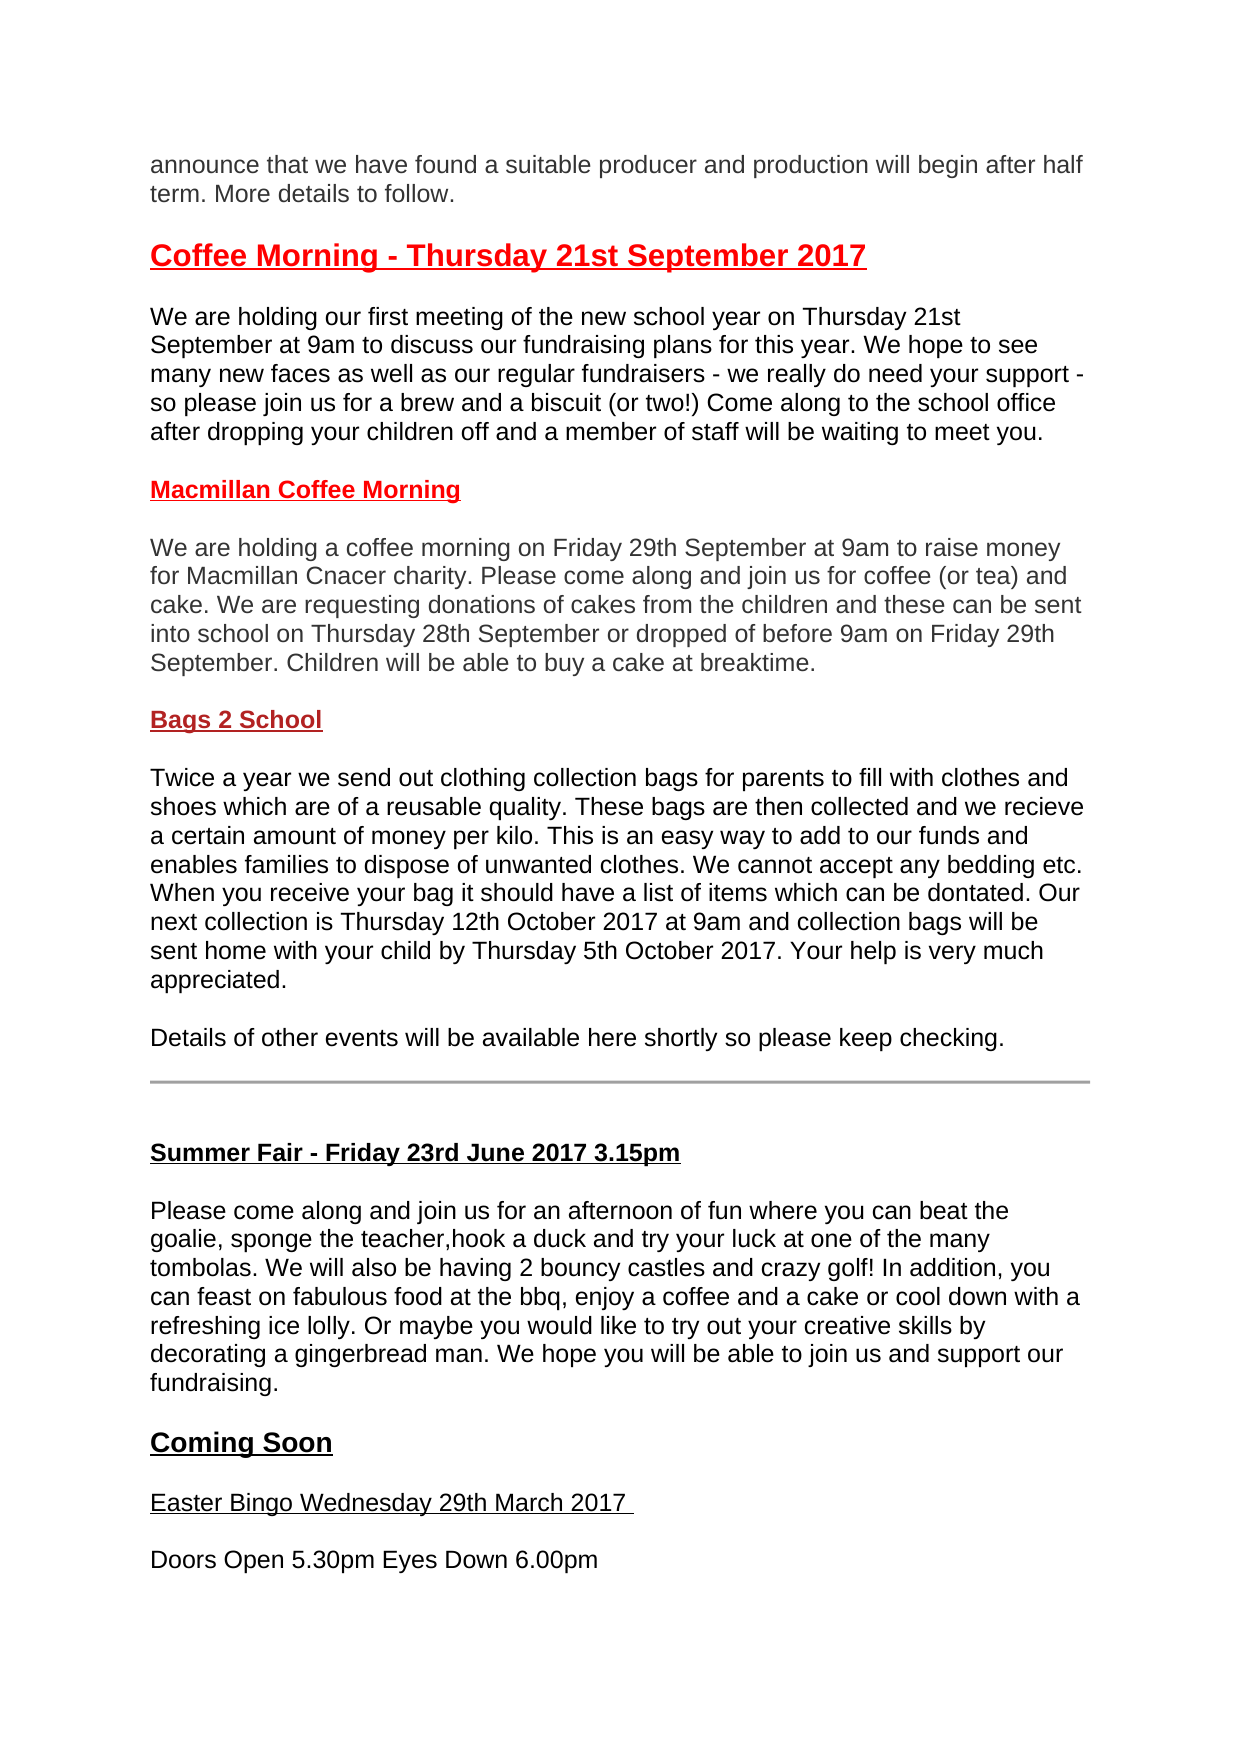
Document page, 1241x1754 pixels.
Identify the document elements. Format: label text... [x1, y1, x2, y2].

text Bags 2 School [150, 706, 1090, 734]
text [150, 150, 1090, 207]
text We are holding our first meeting of the new school year on Thursday 21st September at 9am to discuss our fundraising plans for this year. We hope to see many new faces as well as our regular fundraisers - we really do need your support - so please join us for a brew and a biscuit (or two!) Come along to the school office after dropping your children off and a member of staff will be waiting to meet you. [150, 302, 1090, 446]
text Coffee Morning - Thursday 21st September 2017 [150, 237, 1090, 273]
text Doors Open 5.30pm Eyes Down 6.00pm [150, 1546, 1090, 1574]
text We are holding a coffee morning on Friday 29th September at 9am to raise money for Macmillan Cnacer charity. Please come along and join us for coffee (or tea) and cake. We are requesting donations of cakes from the children and these can be sent into school on Thursday 28th September or dropped of before 9am on Friday 29th September. Children will be able to buy a cake at breaktime. [150, 533, 1090, 676]
text Details of other events will be available here shortly so please keep checking. [150, 1023, 1090, 1051]
text Summer Fair - Friday 23rd June 2017 3.15pm [150, 1138, 1090, 1166]
text Please come along and join us for an afternoon of fun where you can beat the goalie, sponge the teacher,hook a duck and try your luck at one of the many tombolas. We will also be having 2 bouncy castles and crazy golf! In addition, you can feast on fabulous food at the bbq, enjoy a coffee and a cake or cool down with a refreshing ice lolly. Or maybe you would like to try out your creative skills by decorating a gingerbread man. We hope you will be able to join us and support our fundraising. [150, 1196, 1090, 1397]
text Macmillan Coffee Morning [150, 475, 1090, 503]
text Coming Soon [150, 1426, 1090, 1458]
text Easter Bingo Wednesday 29th March 2017 [150, 1488, 1090, 1516]
text Twice a year we send out clothing collection bags for parents to fill with clothes and shoes which are of a reusable quality. These bags are then collected and we recieve a certain amount of money per kilo. This is an easy way to add to our funds and enables families to dispose of unwanted clothes. We cannot accept any bedding etc. When you receive your bag it should have a list of items which can be dontated. Our next collection is Thursday 12th October 2017 at 9am and collection bags will be sent home with your child by Thursday 5th October 2017. Your help is very much appreciated. [150, 763, 1090, 993]
